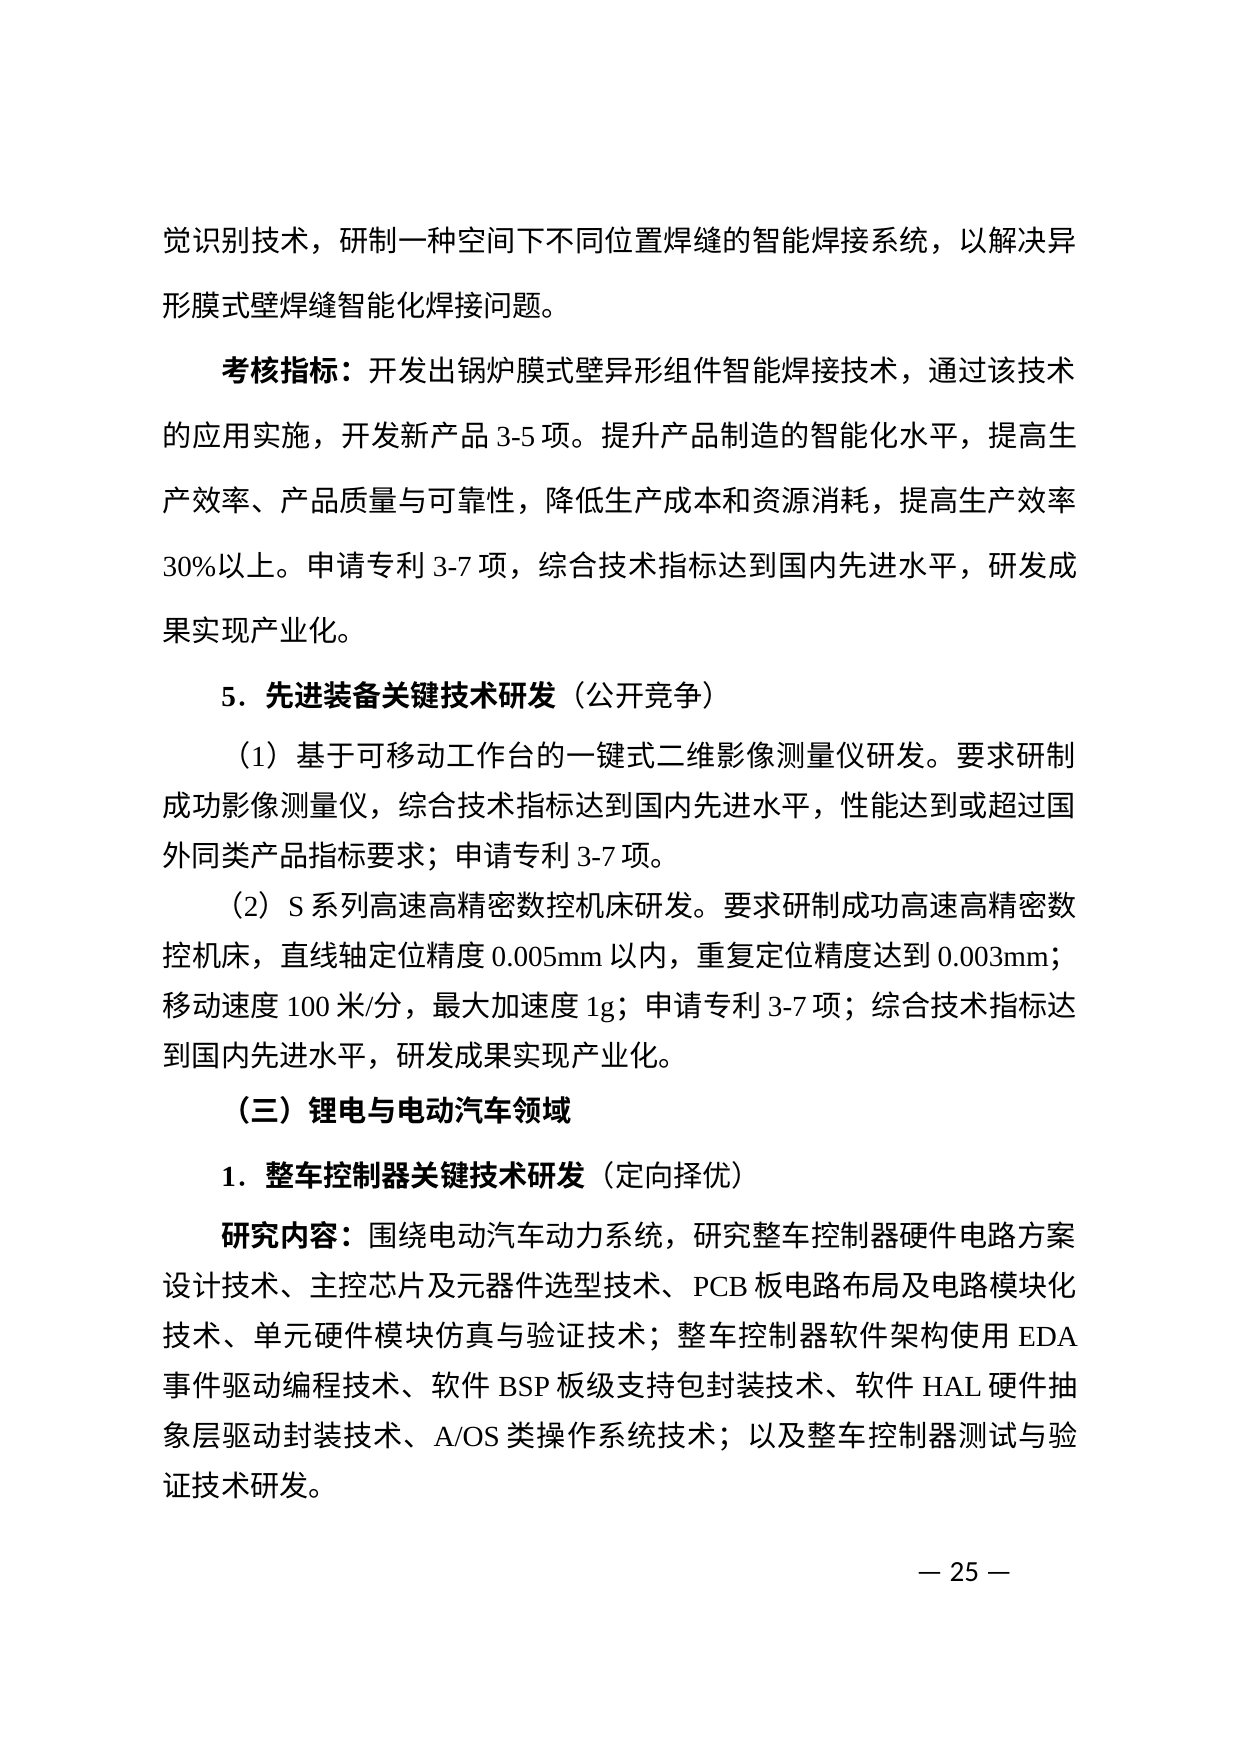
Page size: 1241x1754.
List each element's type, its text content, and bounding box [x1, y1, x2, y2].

text 1．整车控制器关键技术研发（定向择优） [162, 1141, 1078, 1206]
text （1）基于可移动工作台的一键式二维影像测量仪研发。要求研制成功影像测量仪，综合技术指标达到国内先进水平，性能达到或超过国外同类产品指标要求；申请专利3-7项。 [162, 726, 1078, 876]
text （三）锂电与电动汽车领域 [162, 1076, 1078, 1141]
text 5．先进装备关键技术研发（公开竞争） [162, 661, 1078, 726]
text 考核指标：开发出锅炉膜式壁异形组件智能焊接技术，通过该技术的应用实施，开发新产品3-5项。提升产品制造的智能化水平，提高生产效率、产品质量与可靠性，降低生产成本和资源消耗，提高生产效率30%以上。申请专利3-7项，综合技术指标达到国内先进水平，研发成果实现产业化。 [162, 336, 1078, 661]
text （2）S系列高速高精密数控机床研发。要求研制成功高速高精密数控机床，直线轴定位精度0.005mm以内，重复定位精度达到0.003mm；移动速度100米/分，最大加速度1g；申请专利3-7项；综合技术指标达到国内先进水平，研发成果实现产业化。 [162, 876, 1078, 1076]
text 研究内容：围绕电动汽车动力系统，研究整车控制器硬件电路方案设计技术、主控芯片及元器件选型技术、PCB板电路布局及电路模块化技术、单元硬件模块仿真与验证技术；整车控制器软件架构使用EDA 事件驱动编程技术、软件BSP板级支持包封装技术、软件HAL硬件抽象层驱动封装技术、A/OS类操作系统技术；以及整车控制器测试与验证技术研发。 [162, 1206, 1078, 1506]
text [162, 206, 1078, 336]
